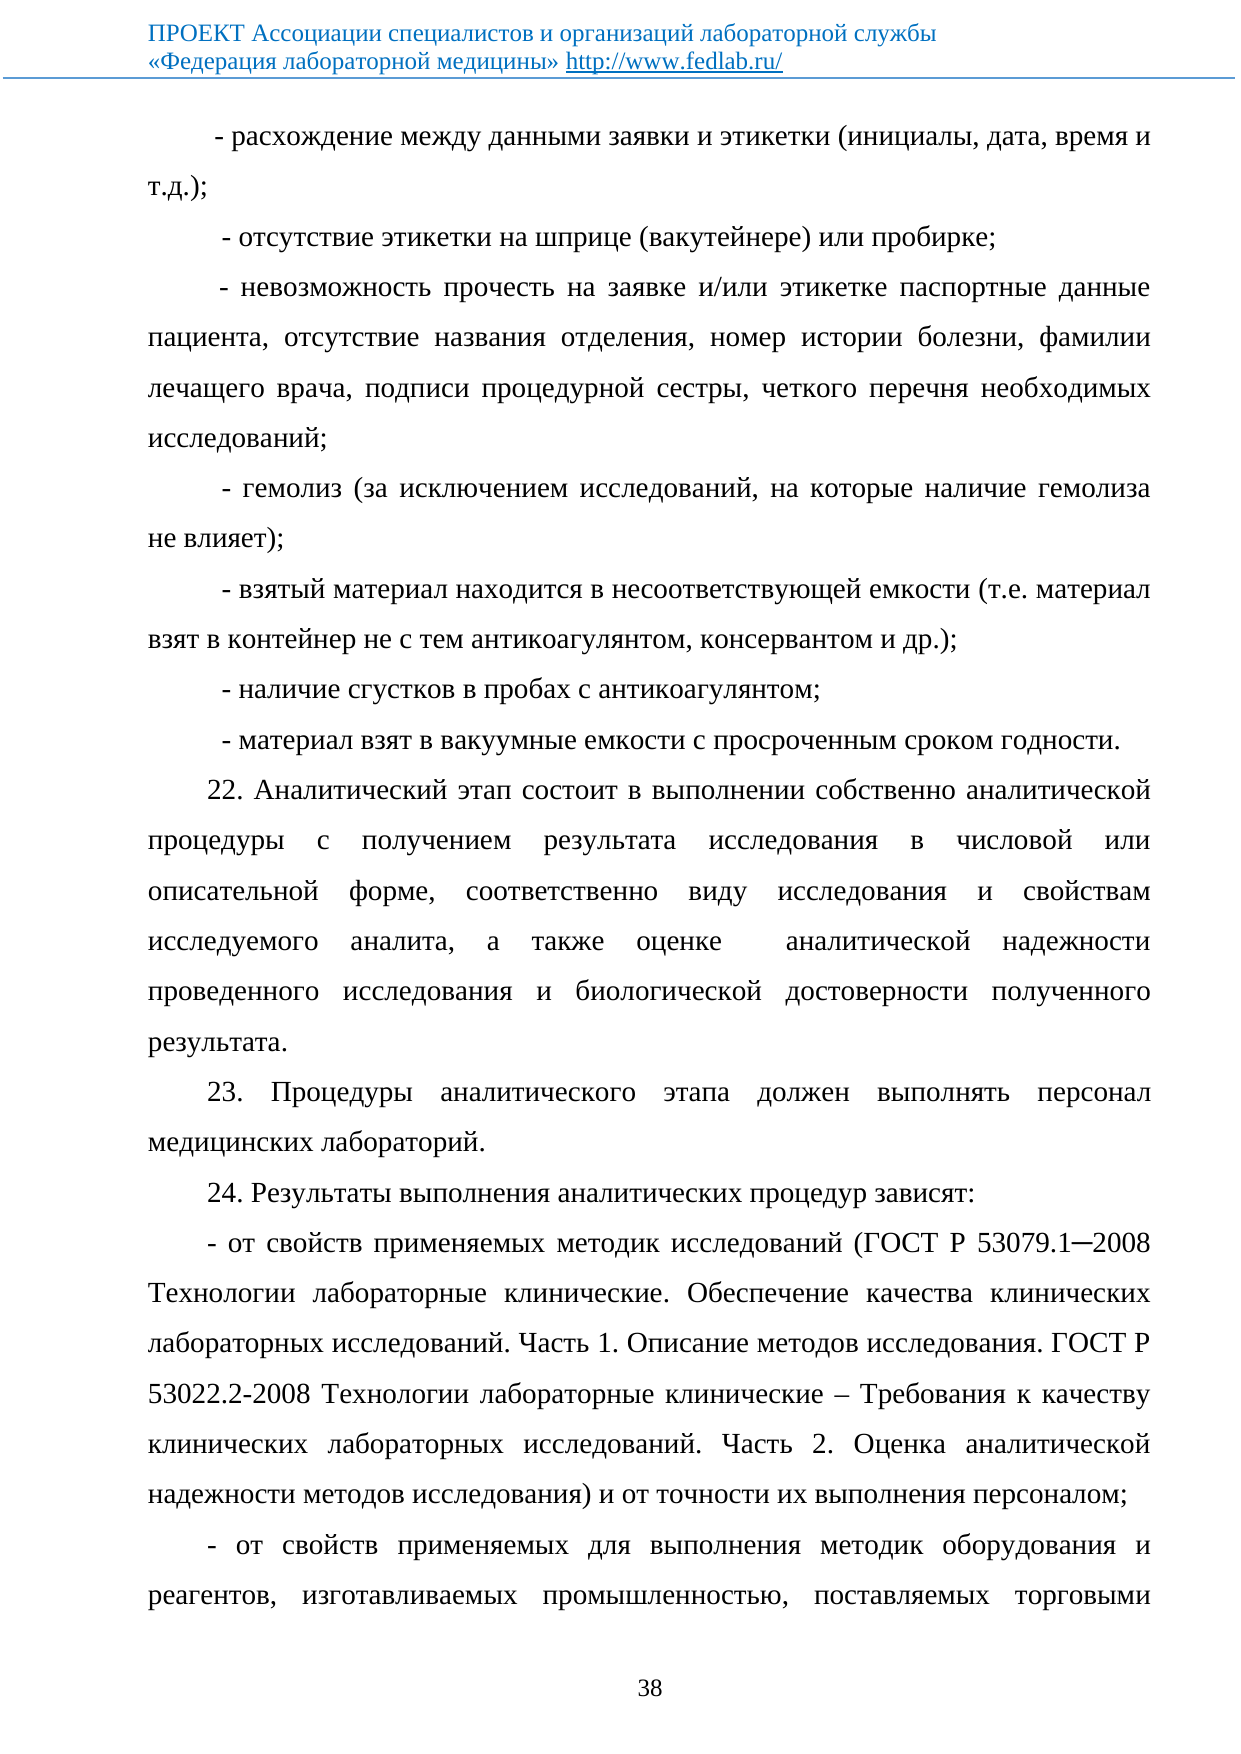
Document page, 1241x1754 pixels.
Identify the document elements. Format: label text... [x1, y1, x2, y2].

text - материал взят в вакуумные емкости с просроченным сроком годности. [148, 722, 1152, 755]
text - невозможность прочесть на заявке и/или этикетке паспортные данные пациента, отсутствие названия отделения, номер истории болезни, фамилии лечащего врача, подписи процедурной сестры, четкого перечня необходимых исследований; [148, 269, 1152, 453]
text - взятый материал находится в несоответствующей емкости (т.е. материал взят в контейнер не с тем антикоагулянтом, консервантом и др.); [148, 571, 1152, 655]
text 22. Аналитический этап состоит в выполнении собственно аналитической процедуры с получением результата исследования в числовой или описательной форме, соответственно виду исследования и свойствам исследуемого аналита, а также оценке аналитической надежности проведенного исследования и биологической достоверности полученного результата. [148, 772, 1152, 1057]
text - гемолиз (за исключением исследований, на которые наличие гемолиза не влияет); [148, 470, 1152, 554]
text - расхождение между данными заявки и этикетки (инициалы, дата, время и т.д.); [148, 118, 1152, 202]
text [148, 1527, 1152, 1611]
text - наличие сгустков в пробах с антикоагулянтом; [148, 672, 1152, 705]
text 24. Результаты выполнения аналитических процедур зависят: [148, 1175, 1152, 1208]
text - от свойств применяемых методик исследований (ГОСТ Р 53079.1─2008 Технологии лабораторные клинические. Обеспечение качества клинических лабораторных исследований. Часть 1. Описание методов исследования. ГОСТ Р 53022.2-2008 Технологии лабораторные клинические – Требования к качеству клинических лабораторных исследований. Часть 2. Оценка аналитической надежности методов исследования) и от точности их выполнения персоналом; [148, 1225, 1152, 1510]
text 23. Процедуры аналитического этапа должен выполнять персонал медицинских лабораторий. [148, 1074, 1152, 1158]
text - отсутствие этикетки на шприце (вакутейнере) или пробирке; [148, 219, 1152, 252]
